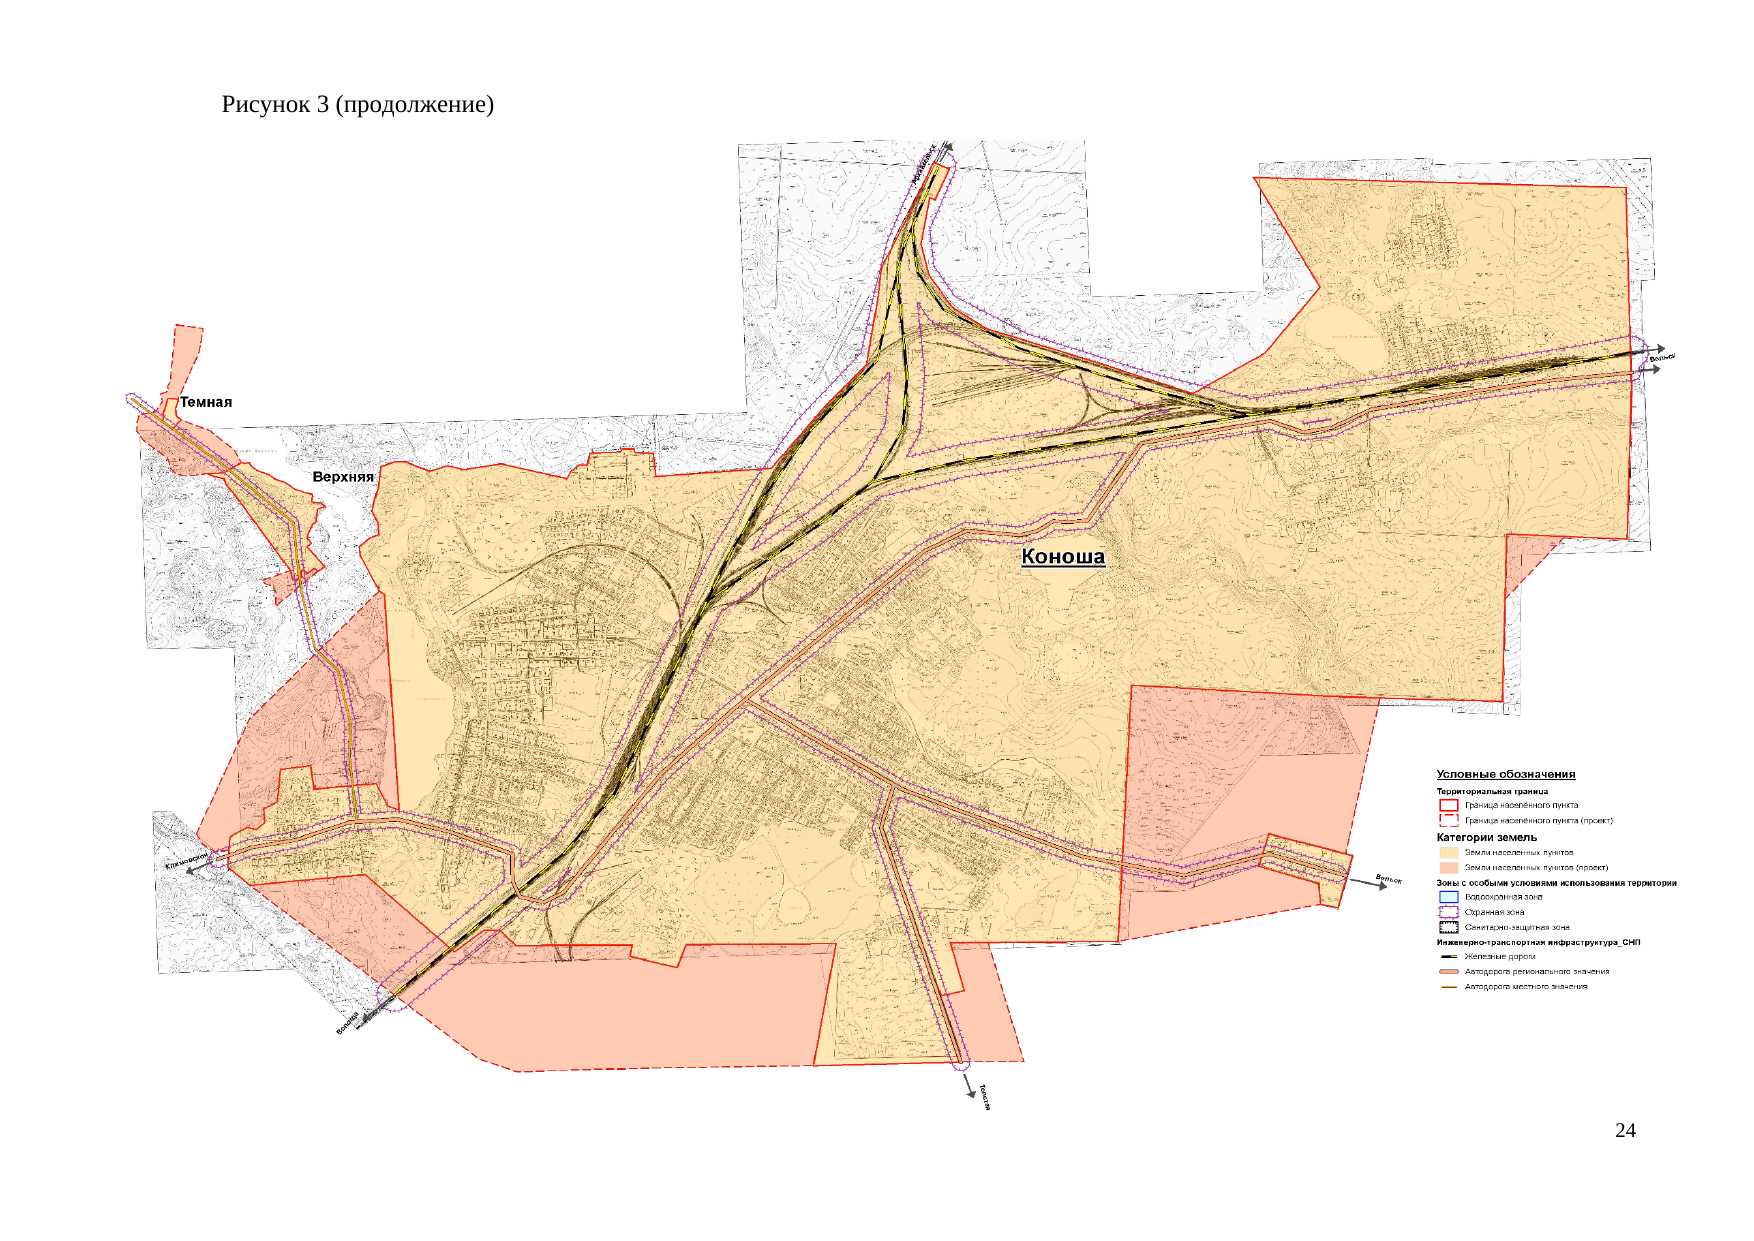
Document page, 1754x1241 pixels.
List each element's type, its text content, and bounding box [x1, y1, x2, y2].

text Рисунок 3 (продолжение) [148, 89, 1636, 117]
picture [118, 138, 1677, 1115]
